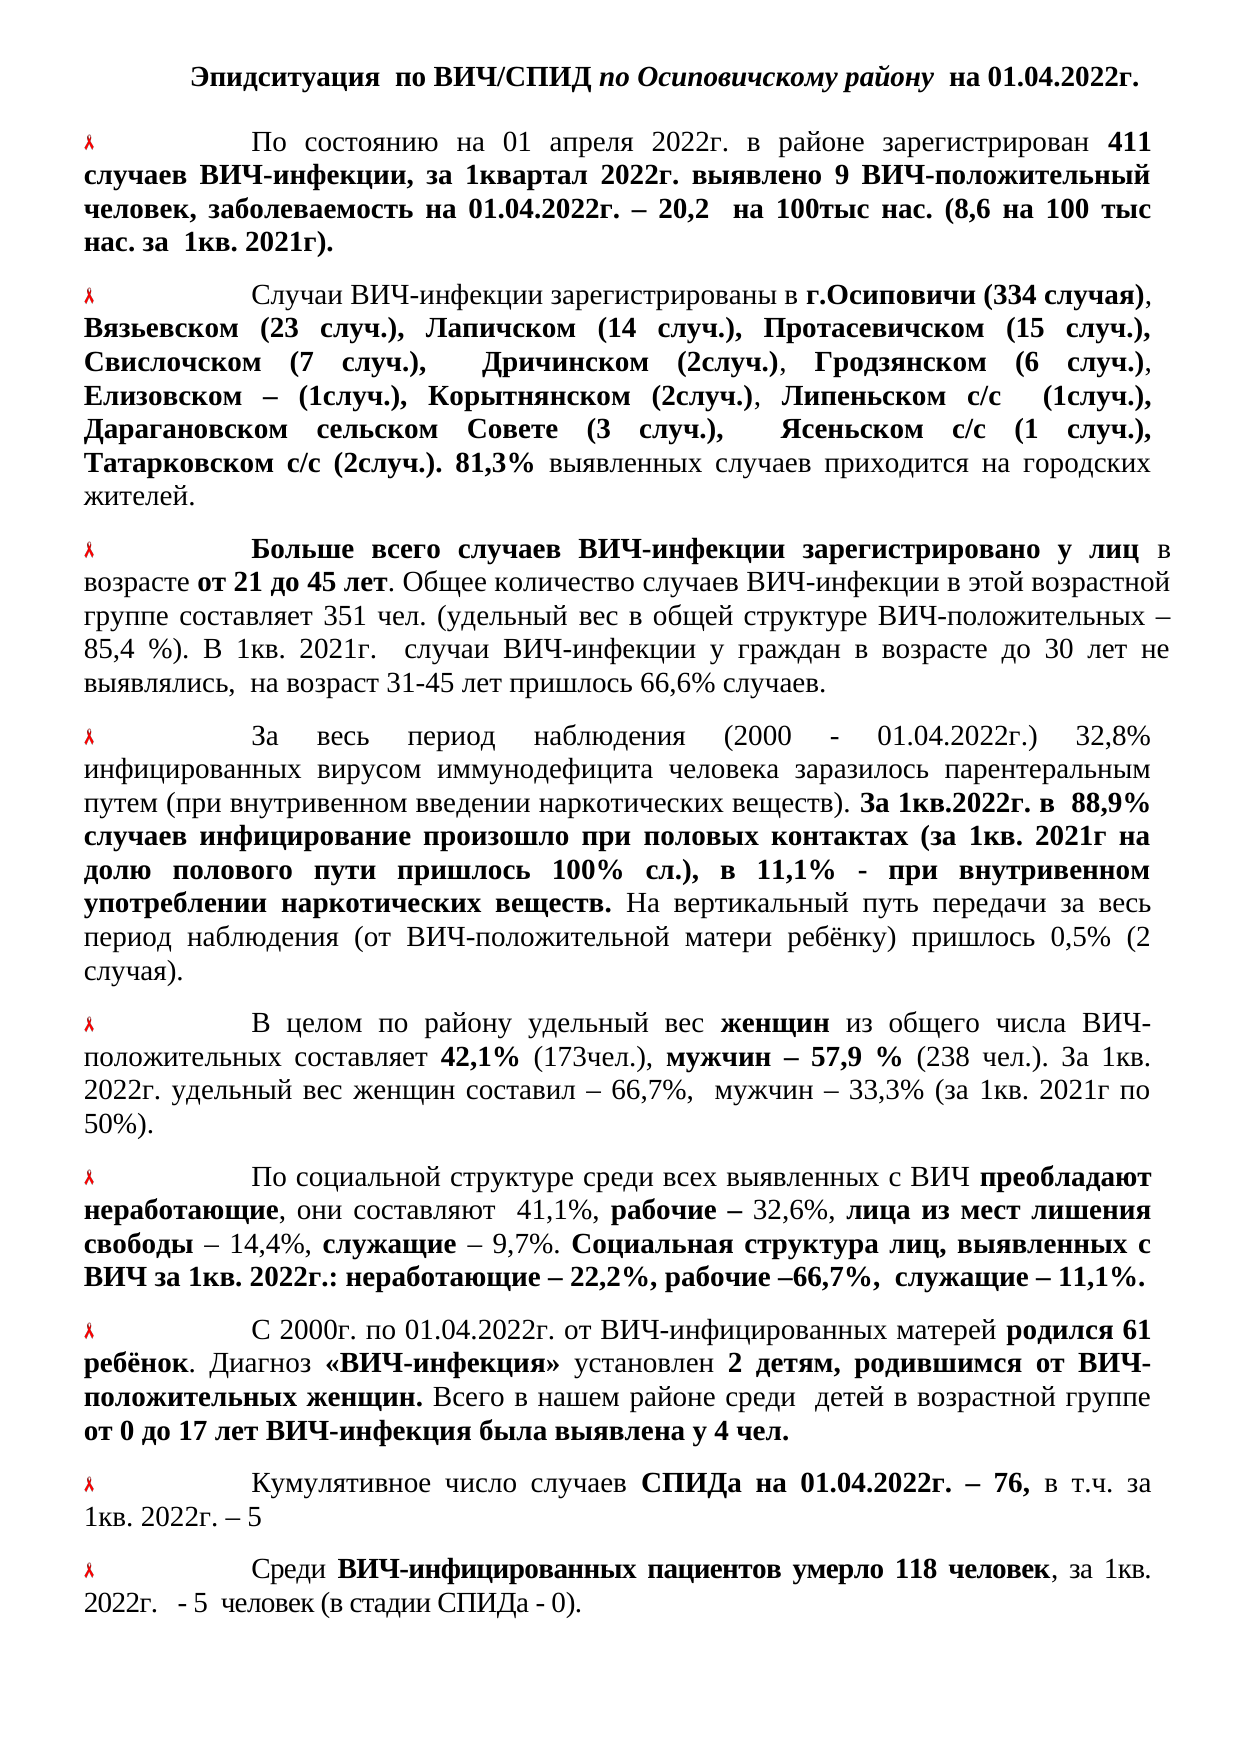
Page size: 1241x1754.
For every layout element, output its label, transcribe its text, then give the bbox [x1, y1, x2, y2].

list Случаи ВИЧ-инфекции зарегистрированы в г.Осиповичи (334 случая), Вязьевском (23 случ.), Лапичском (14 случ.), Протасевичском (15 случ.), Свислочском (7 случ.), Дричинском (2случ.), Гродзянском (6 случ.), Елизовском – (1случ.), Корытнянском (2случ.), Липеньском с/с (1случ.), Дарагановском сельском Совете (3 случ.), Ясеньском с/с (1 случ.), Татарковском с/с (2случ.). 81,3% выявленных случаев приходится на городских жителей. [83, 277, 1152, 512]
picture [84, 134, 94, 151]
list По состоянию на 01 апреля 2022г. в районе зарегистрирован 411 случаев ВИЧ-инфекции, за 1квартал 2022г. выявлено 9 ВИЧ-положительный человек, заболеваемость на 01.04.2022г. – 20,2 на 100тыс нас. (8,6 на 100 тыс нас. за 1кв. 2021г). [83, 124, 1152, 258]
list По социальной структуре среди всех выявленных с ВИЧ преобладают неработающие, они составляют 41,1%, рабочие – 32,6%, лица из мест лишения свободы – 14,4%, служащие – 9,7%. Социальная структура лиц, выявленных с ВИЧ за 1кв. 2022г.: неработающие – 22,2%, рабочие –66,7%, служащие – 11,1%. [83, 1159, 1152, 1293]
picture [84, 1476, 94, 1493]
picture [84, 1562, 94, 1579]
text Эпидситуация по ВИЧ/СПИД по Осиповичскому району на 01.04.2022г. [177, 59, 1152, 93]
list Среди ВИЧ-инфицированных пациентов умерло 118 человек, за 1кв. 2022г. - 5 человек (в стадии СПИДа - 0). [83, 1552, 1152, 1619]
picture [84, 541, 94, 559]
list За весь период наблюдения (2000 - 01.04.2022г.) 32,8% инфицированных вирусом иммунодефицита человека заразилось парентеральным путем (при внутривенном введении наркотических веществ). За 1кв.2022г. в 88,9% случаев инфицирование произошло при половых контактах (за 1кв. 2021г на долю полового пути пришлось 100% сл.), в 11,1% - при внутривенном употреблении наркотических веществ. На вертикальный путь передачи за весь период наблюдения (от ВИЧ-положительной матери ребёнку) пришлось 0,5% (2 случая). [83, 718, 1152, 986]
picture [84, 1016, 94, 1033]
picture [84, 728, 94, 746]
list В целом по району удельный вес женщин из общего числа ВИЧ-положительных составляет 42,1% (173чел.), мужчин – 57,9 % (238 чел.). За 1кв. 2022г. удельный вес женщин составил – 66,7%, мужчин – 33,3% (за 1кв. 2021г по 50%). [83, 1005, 1152, 1139]
list Больше всего случаев ВИЧ-инфекции зарегистрировано у лиц в возрасте от 21 до 45 лет. Общее количество случаев ВИЧ-инфекции в этой возрастной группе составляет 351 чел. (удельный вес в общей структуре ВИЧ-положительных – 85,4 %). В 1кв. 2021г. случаи ВИЧ-инфекции у граждан в возрасте до 30 лет не выявлялись, на возраст 31-45 лет пришлось 66,6% случаев. [83, 531, 1171, 699]
picture [84, 287, 94, 305]
list Кумулятивное число случаев СПИДа на 01.04.2022г. – 76, в т.ч. за 1кв. 2022г. – 5 [83, 1465, 1152, 1532]
picture [84, 1322, 94, 1340]
list С 2000г. по 01.04.2022г. от ВИЧ-инфицированных матерей родился 61 ребёнок. Диагноз «ВИЧ-инфекция» установлен 2 детям, родившимся от ВИЧ-положительных женщин. Всего в нашем районе среди детей в возрастной группе от 0 до 17 лет ВИЧ-инфекция была выявлена у 4 чел. [83, 1312, 1152, 1446]
picture [84, 1169, 94, 1186]
